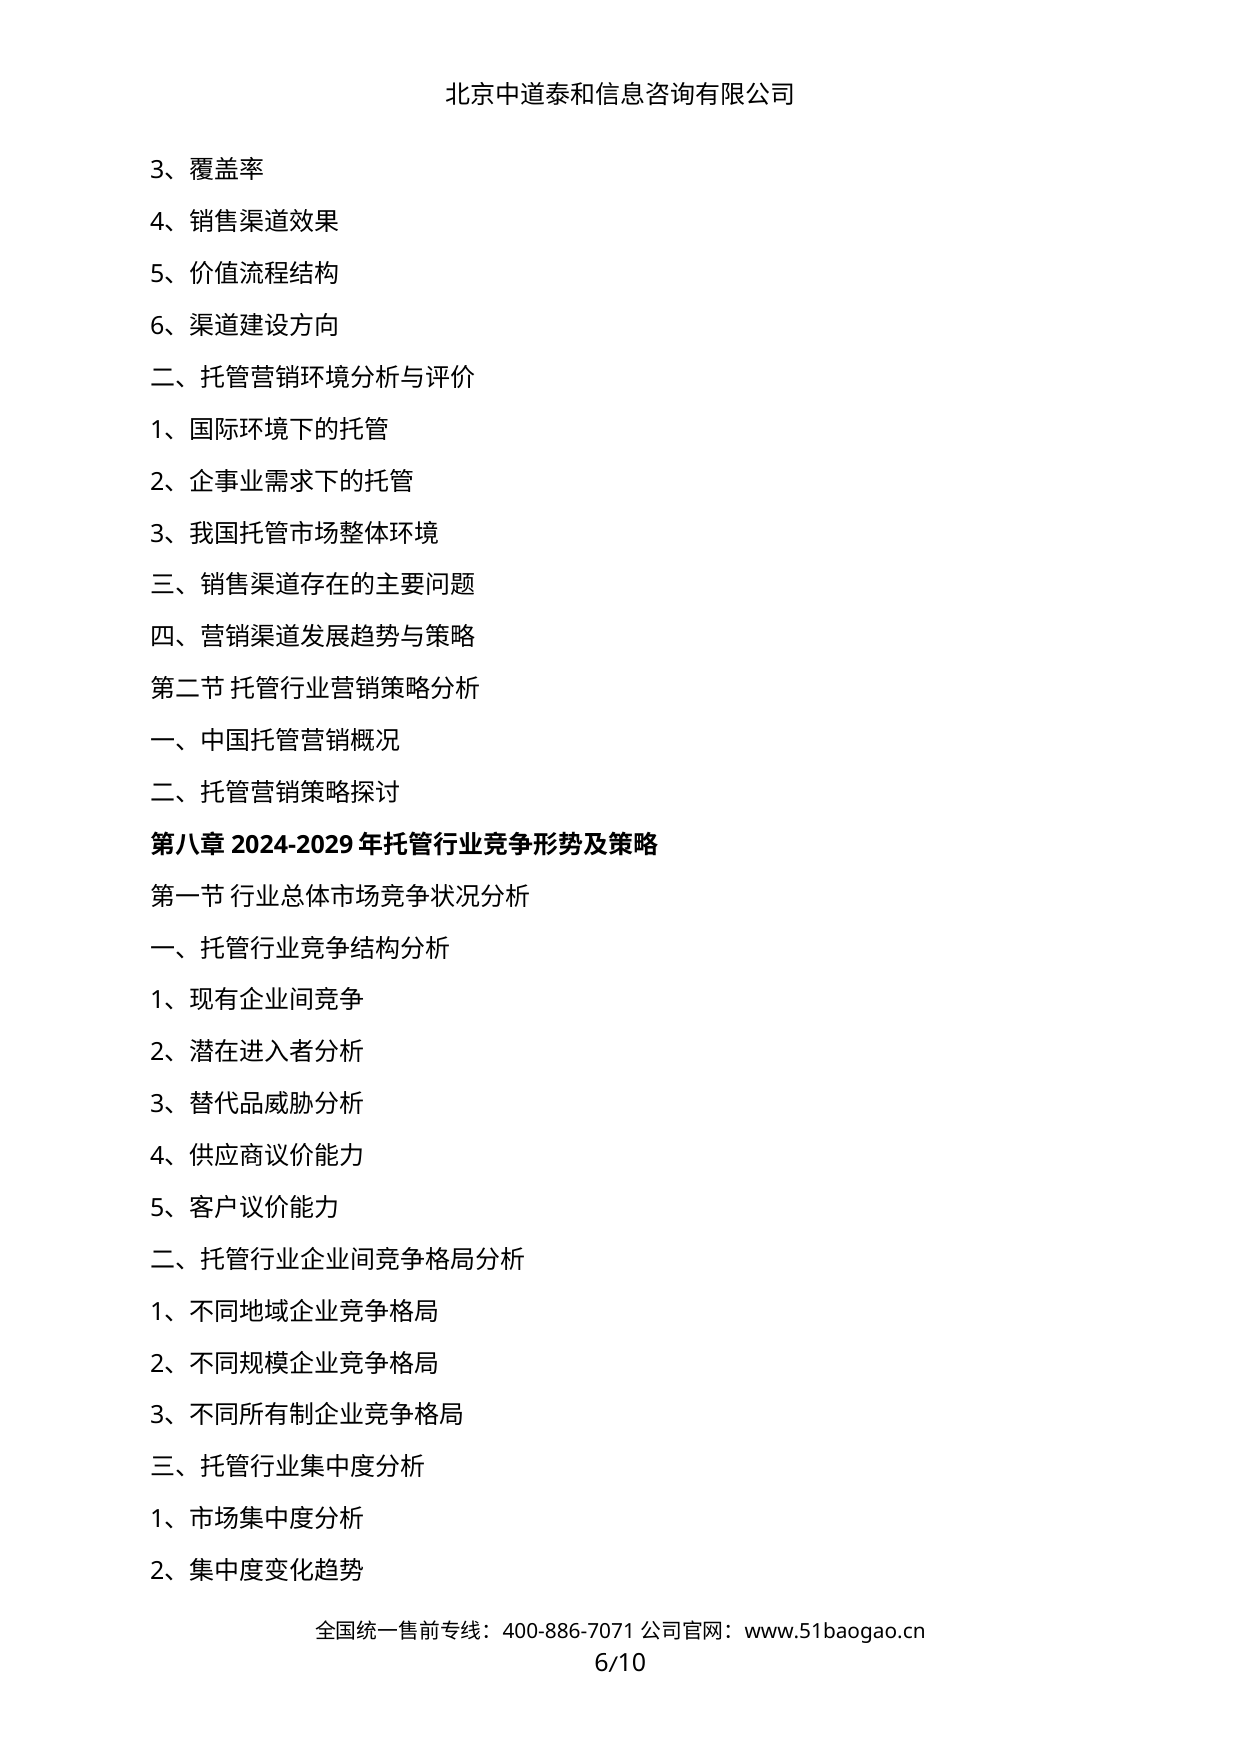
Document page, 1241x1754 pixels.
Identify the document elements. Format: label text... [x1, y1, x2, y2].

text 5、客户议价能力 [150, 1187, 1090, 1224]
text 3、替代品威胁分析 [150, 1084, 1090, 1120]
text 2、不同规模企业竞争格局 [150, 1343, 1090, 1379]
text 二、托管营销环境分析与评价 [150, 357, 1090, 394]
text 1、不同地域企业竞争格局 [150, 1291, 1090, 1327]
text 三、托管行业集中度分析 [150, 1447, 1090, 1483]
text 第一节 行业总体市场竞争状况分析 [150, 876, 1090, 912]
text 第二节 托管行业营销策略分析 [150, 669, 1090, 705]
text 二、托管营销策略探讨 [150, 772, 1090, 809]
text 2、潜在进入者分析 [150, 1032, 1090, 1068]
text 1、国际环境下的托管 [150, 409, 1090, 446]
text 二、托管行业企业间竞争格局分析 [150, 1239, 1090, 1276]
text 四、营销渠道发展趋势与策略 [150, 617, 1090, 653]
text 3、不同所有制企业竞争格局 [150, 1395, 1090, 1431]
text 第八章 2024-2029年托管行业竞争形势及策略 [150, 824, 1090, 861]
text 一、中国托管营销概况 [150, 721, 1090, 757]
text 5、价值流程结构 [150, 254, 1090, 290]
text 4、供应商议价能力 [150, 1136, 1090, 1172]
text 2、集中度变化趋势 [150, 1551, 1090, 1587]
text 一、托管行业竞争结构分析 [150, 928, 1090, 964]
text 1、现有企业间竞争 [150, 980, 1090, 1016]
text 3、我国托管市场整体环境 [150, 513, 1090, 549]
text 4、销售渠道效果 [150, 202, 1090, 238]
text 1、市场集中度分析 [150, 1499, 1090, 1535]
text 6、渠道建设方向 [150, 306, 1090, 342]
text 三、销售渠道存在的主要问题 [150, 565, 1090, 601]
text 2、企事业需求下的托管 [150, 461, 1090, 497]
text 3、覆盖率 [150, 150, 1090, 186]
